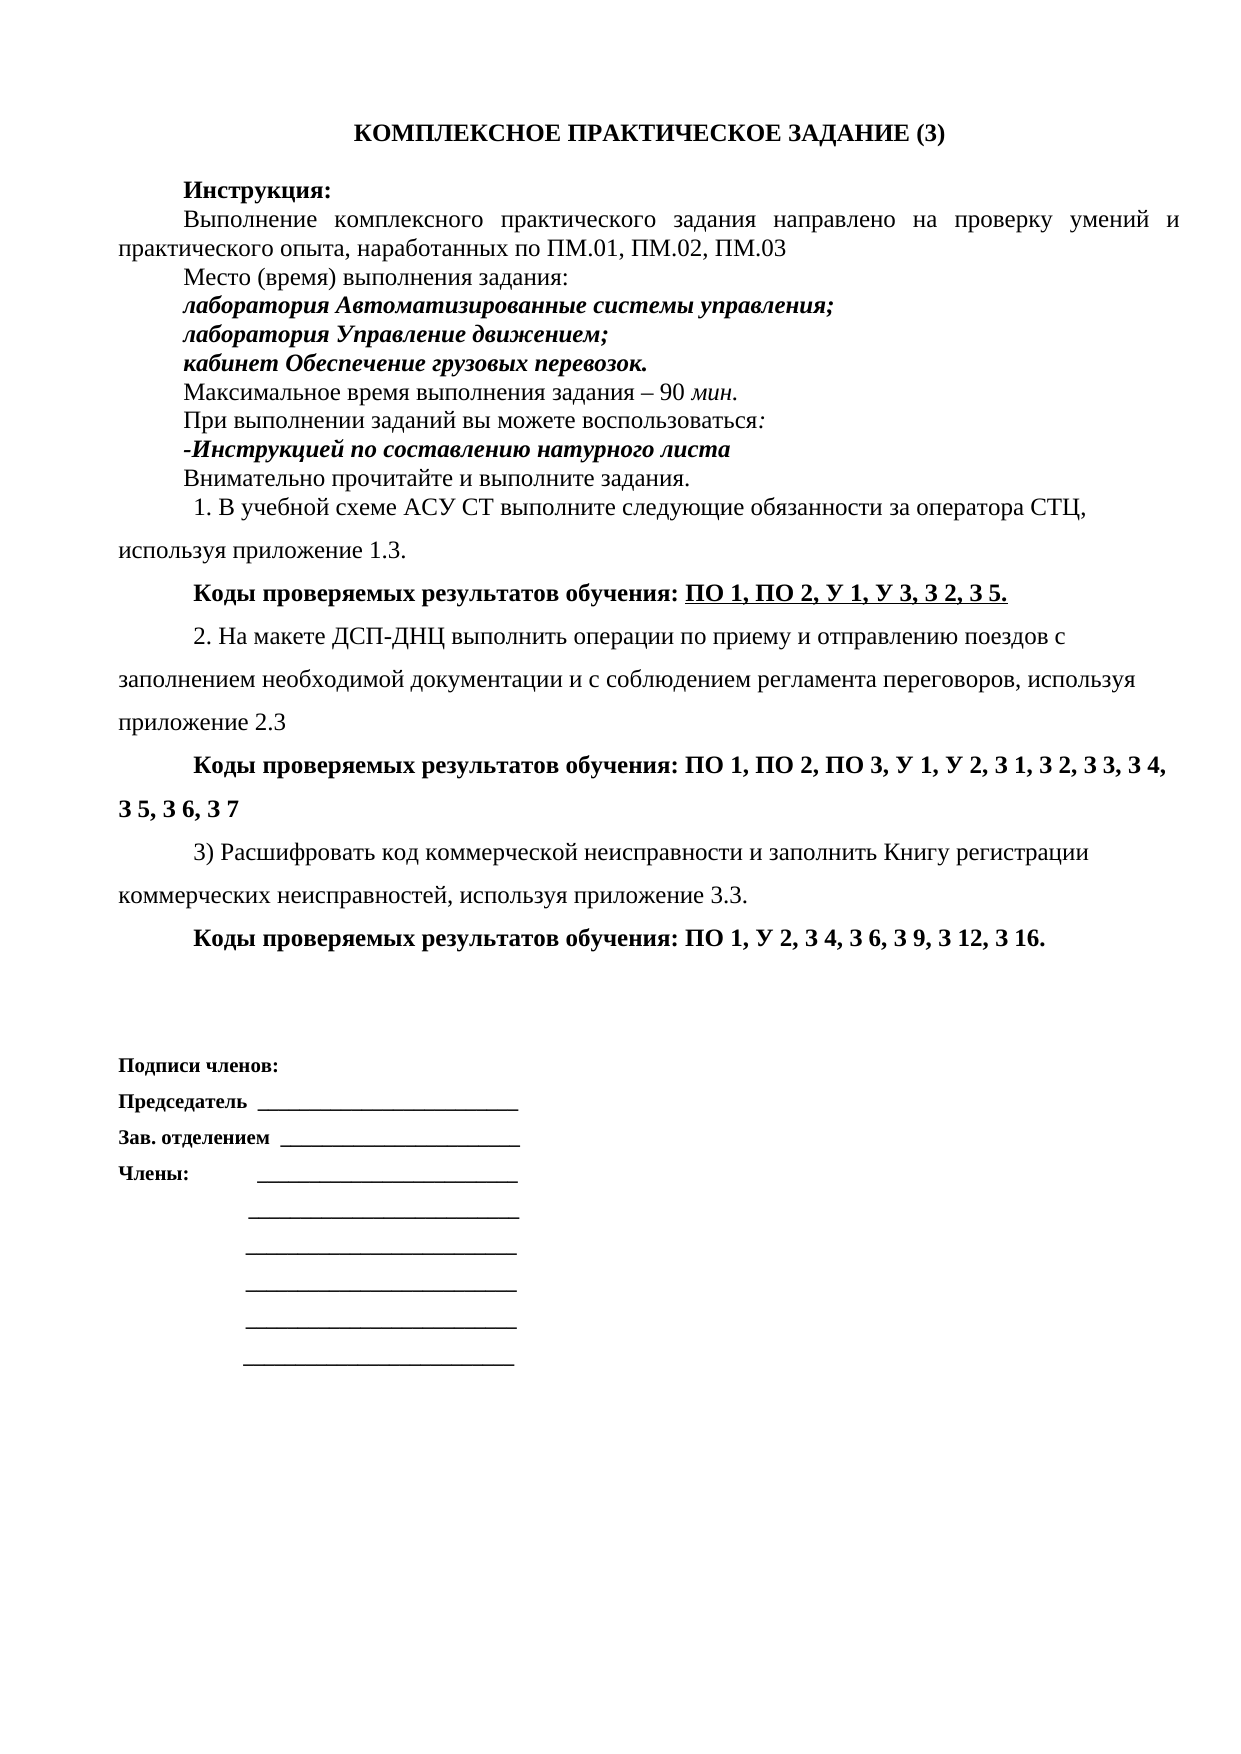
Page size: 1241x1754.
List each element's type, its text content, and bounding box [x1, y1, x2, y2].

text __________________________ [118, 1197, 1181, 1221]
text -Инструкцией по составлению натурного листа [118, 434, 1181, 463]
text Коды проверяемых результатов обучения: ПО 1, У 2, З 4, З 6, З 9, З 12, З 16. [118, 923, 1181, 952]
text кабинет Обеспечение грузовых перевозок. [118, 348, 1181, 377]
text 2. На макете ДСП-ДНЦ выполнить операции по приему и отправлению поездов с заполнением необходимой документации и с соблюдением регламента переговоров, используя приложение 2.3 [118, 621, 1181, 736]
text Зав. отделением _______________________ [118, 1124, 1181, 1149]
text Инструкция: [118, 176, 1181, 204]
text Коды проверяемых результатов обучения: ПО 1, ПО 2, У 1, У 3, З 2, З 5. [118, 578, 1181, 607]
text Председатель _________________________ [118, 1088, 1181, 1113]
text Члены: _________________________ [118, 1161, 1181, 1185]
text Подписи членов: [118, 1052, 1181, 1077]
text Внимательно прочитайте и выполните задания. [118, 463, 1181, 492]
text __________________________ [118, 1344, 1181, 1368]
text При выполнении заданий вы можете воспользоваться: [118, 406, 1181, 434]
text __________________________ [118, 1307, 1181, 1331]
text 3) Расшифровать код коммерческой неисправности и заполнить Книгу регистрации коммерческих неисправностей, используя приложение 3.3. [118, 837, 1181, 909]
text Максимальное время выполнения задания – 90 мин. [118, 377, 1181, 406]
text __________________________ [118, 1270, 1181, 1294]
text Коды проверяемых результатов обучения: ПО 1, ПО 2, ПО 3, У 1, У 2, З 1, З 2, З 3, З 4, З 5, З 6, З 7 [118, 751, 1181, 822]
text лаборатория Автоматизированные системы управления; [118, 291, 1181, 319]
text 1. В учебной схеме АСУ СТ выполните следующие обязанности за оператора СТЦ, используя приложение 1.3. [118, 492, 1181, 564]
text лаборатория Управление движением; [118, 319, 1181, 348]
text Выполнение комплексного практического задания направлено на проверку умений и практического опыта, наработанных по ПМ.01, ПМ.02, ПМ.03 [118, 204, 1181, 262]
text __________________________ [118, 1233, 1181, 1257]
text КОМПЛЕКСНОЕ ПРАКТИЧЕСКОЕ ЗАДАНИЕ (3) [118, 118, 1181, 147]
text Место (время) выполнения задания: [118, 262, 1181, 291]
